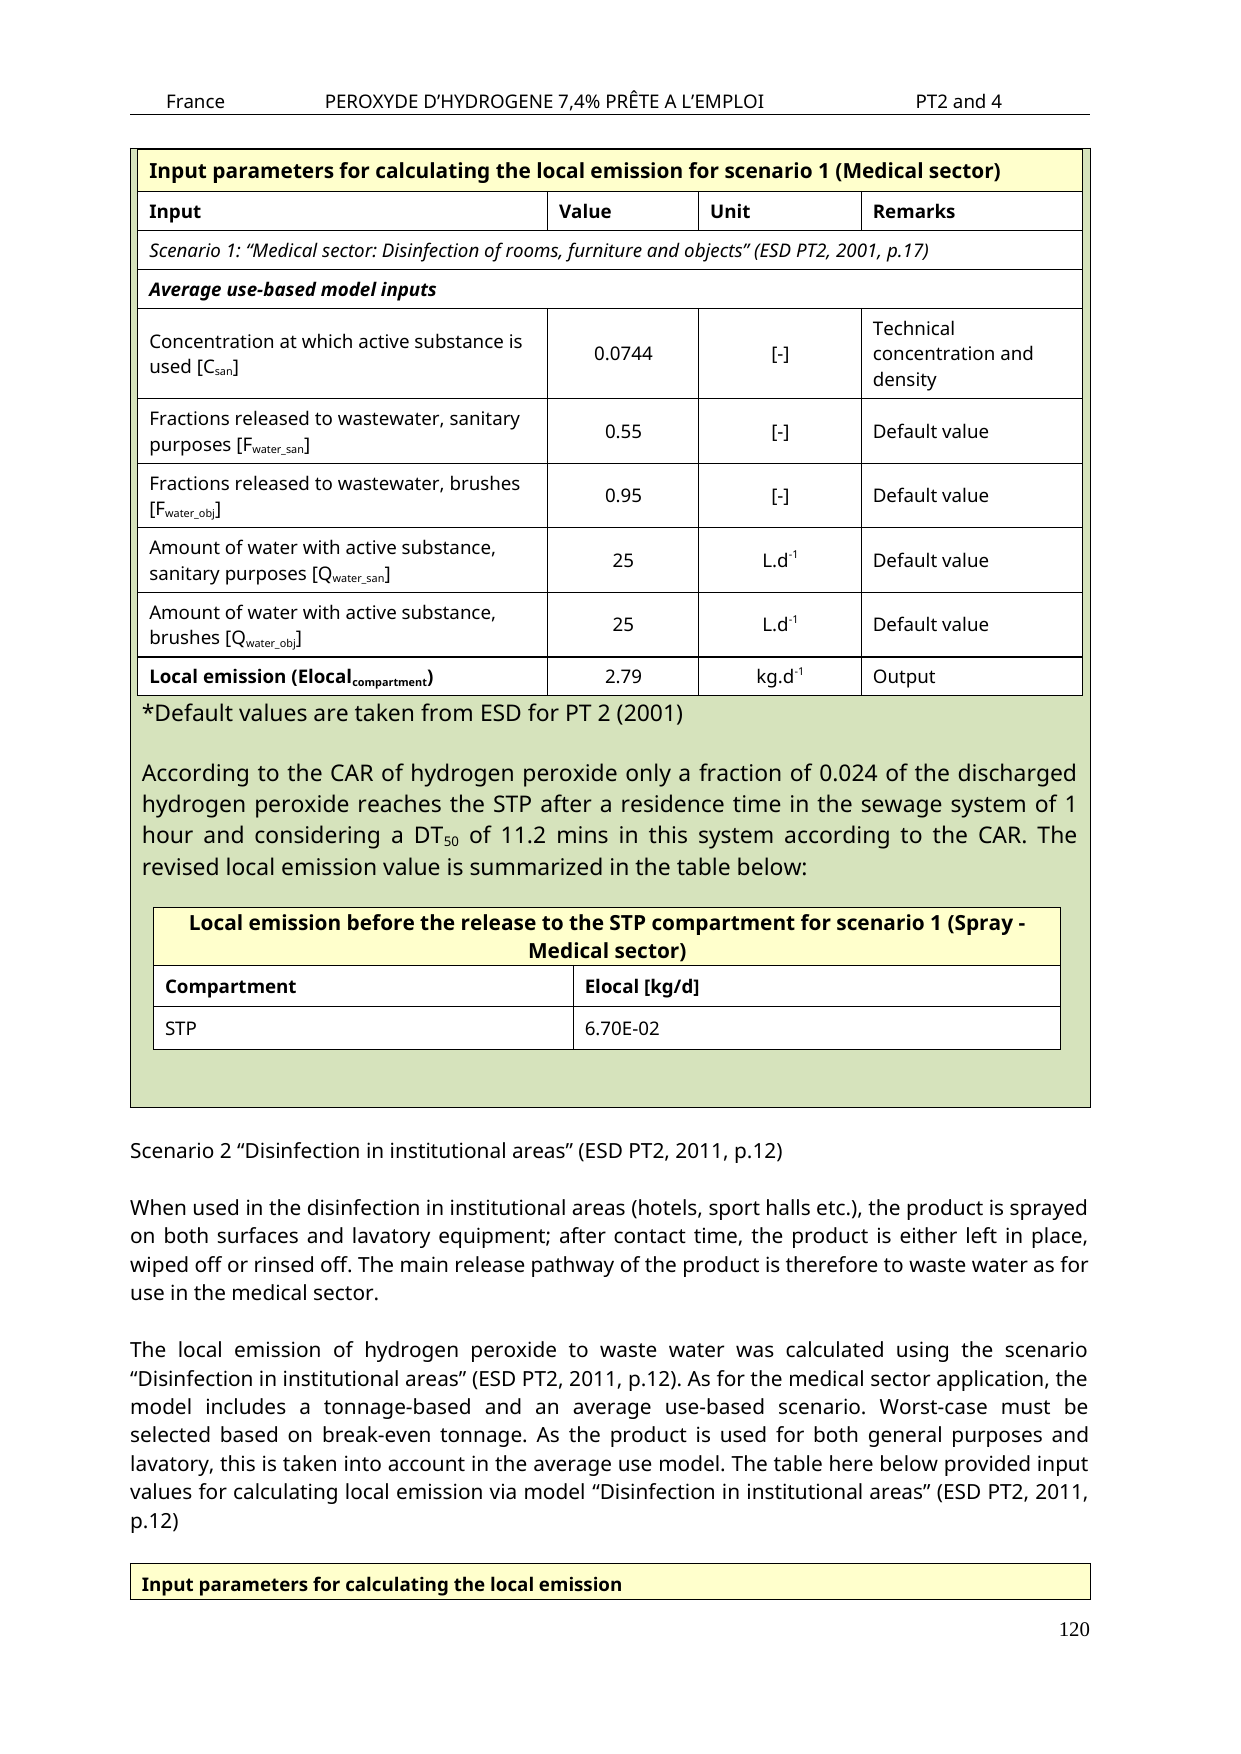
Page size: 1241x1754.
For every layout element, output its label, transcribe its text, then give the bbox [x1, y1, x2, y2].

text When used in the disinfection in institutional areas (hotels, sport halls etc.), the product is sprayed on both surfaces and lavatory equipment; after contact time, the product is either left in place, wiped off or rinsed off. The main release pathway of the product is therefore to waste water as for use in the medical sector. [130, 1193, 1089, 1307]
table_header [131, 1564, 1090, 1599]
text Scenario 2 “Disinfection in institutional areas” (ESD PT2, 2011, p.12) [130, 1136, 1089, 1165]
text The local emission of hydrogen peroxide to waste water was calculated using the scenario “Disinfection in institutional areas” (ESD PT2, 2011, p.12). As for the medical sector application, the model includes a tonnage-based and an average use-based scenario. Worst-case must be selected based on break-even tonnage. As the product is used for both general purposes and lavatory, this is taken into account in the average use model. The table here below provided input values for calculating local emission via model “Disinfection in institutional areas” (ESD PT2, 2011, p.12) [130, 1335, 1089, 1534]
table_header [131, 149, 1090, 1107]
